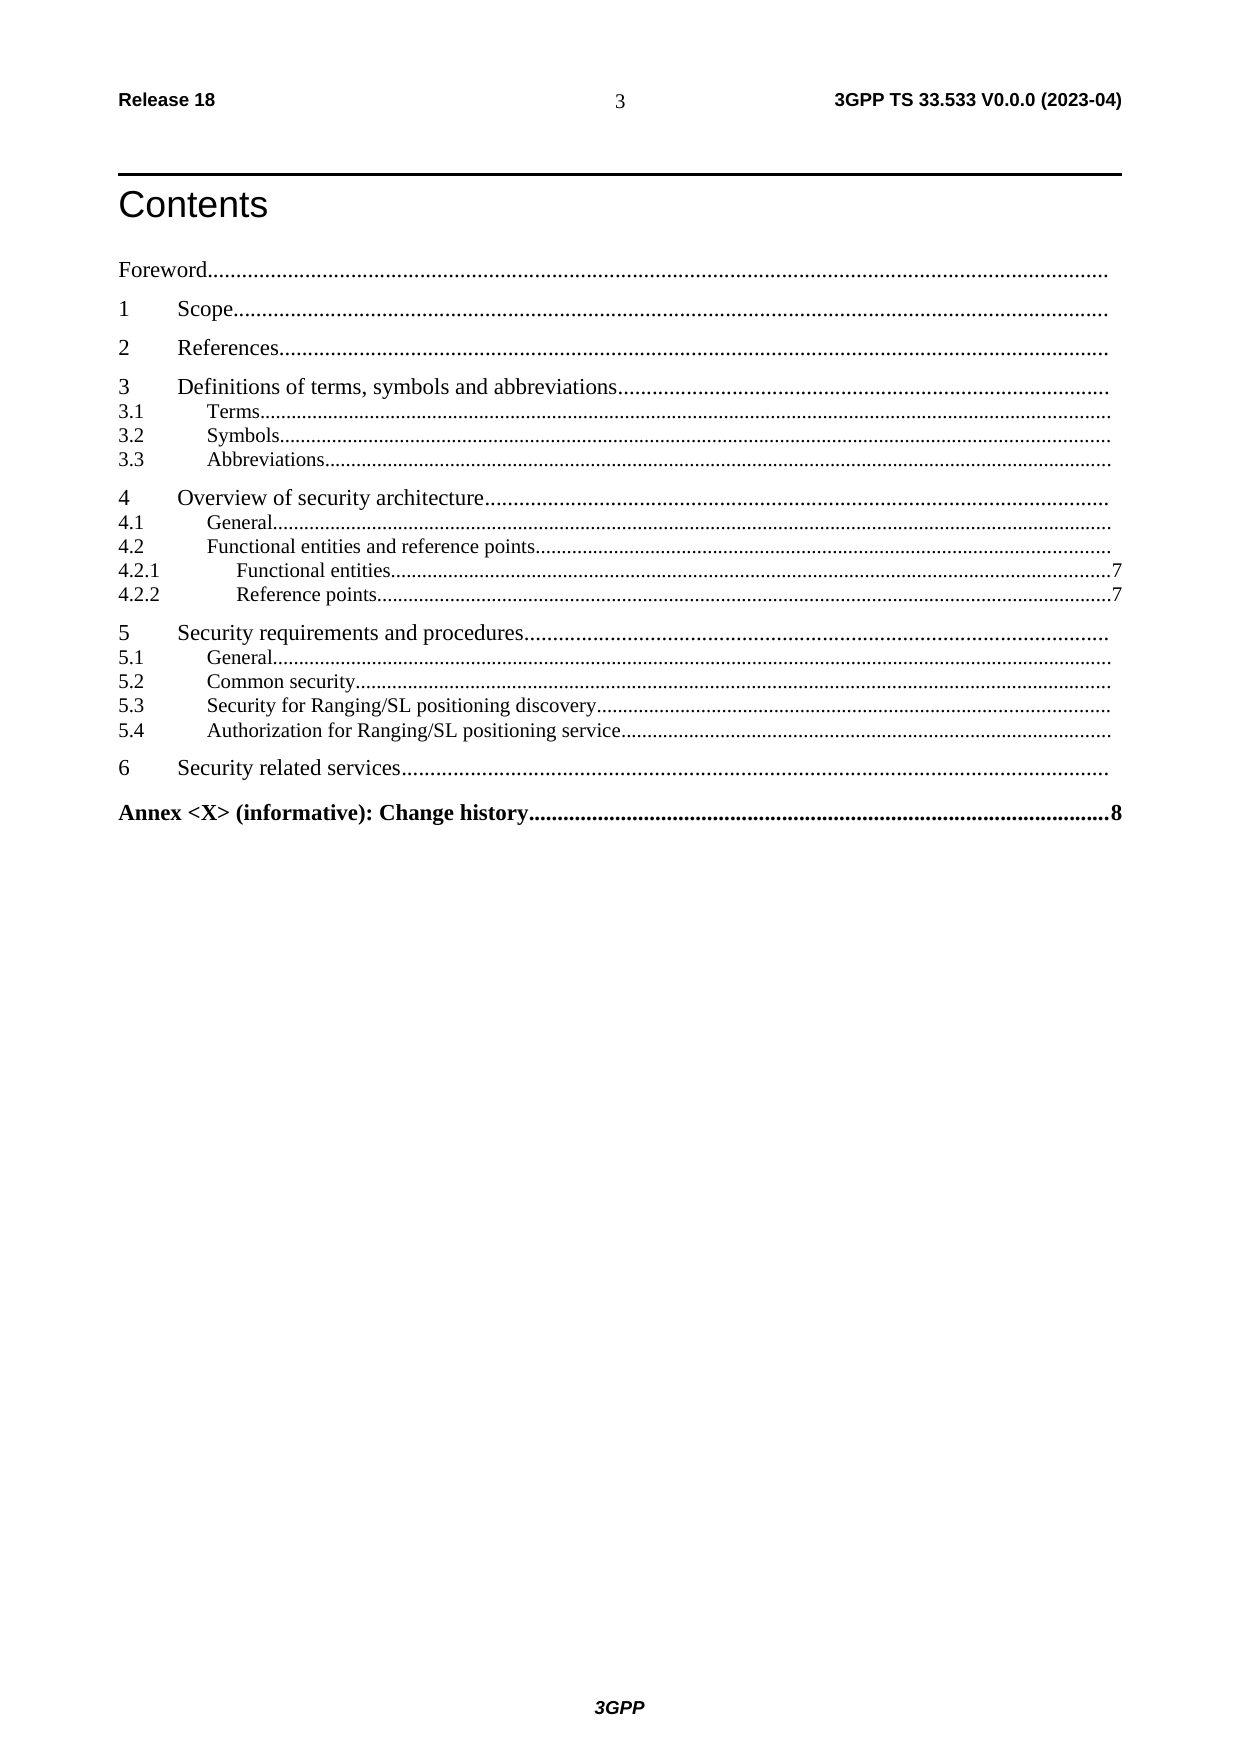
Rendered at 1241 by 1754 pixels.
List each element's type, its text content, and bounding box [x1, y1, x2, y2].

text 4.2.2 Reference points 7 [118, 582, 1122, 606]
text 3 Definitions of terms, symbols and abbreviations 6 [118, 373, 1078, 399]
text Annex <X> (informative): Change history 8 [118, 799, 1122, 826]
text Foreword 4 [118, 256, 1078, 283]
text 5.3 Security for Ranging/SL positioning discovery 7 [118, 693, 1078, 717]
text 3.1 Terms 6 [118, 399, 1078, 423]
text 5.4 Authorization for Ranging/SL positioning service 7 [118, 717, 1078, 742]
text 5.2 Common security 7 [118, 669, 1078, 693]
text Contents [118, 176, 1122, 225]
text 4.2 Functional entities and reference points 7 [118, 534, 1078, 558]
text 3.2 Symbols 6 [118, 423, 1078, 447]
text 2 References 6 [118, 334, 1078, 360]
text 4.1 General 6 [118, 510, 1078, 534]
text 1 Scope 6 [118, 295, 1078, 321]
text 4.2.1 Functional entities 7 [118, 558, 1122, 582]
text 6 Security related services 7 [118, 754, 1078, 780]
text 4 Overview of security architecture 6 [118, 484, 1078, 510]
text 3.3 Abbreviations 6 [118, 447, 1078, 471]
text 5.1 General 7 [118, 645, 1078, 669]
text 5 Security requirements and procedures 7 [118, 619, 1078, 645]
